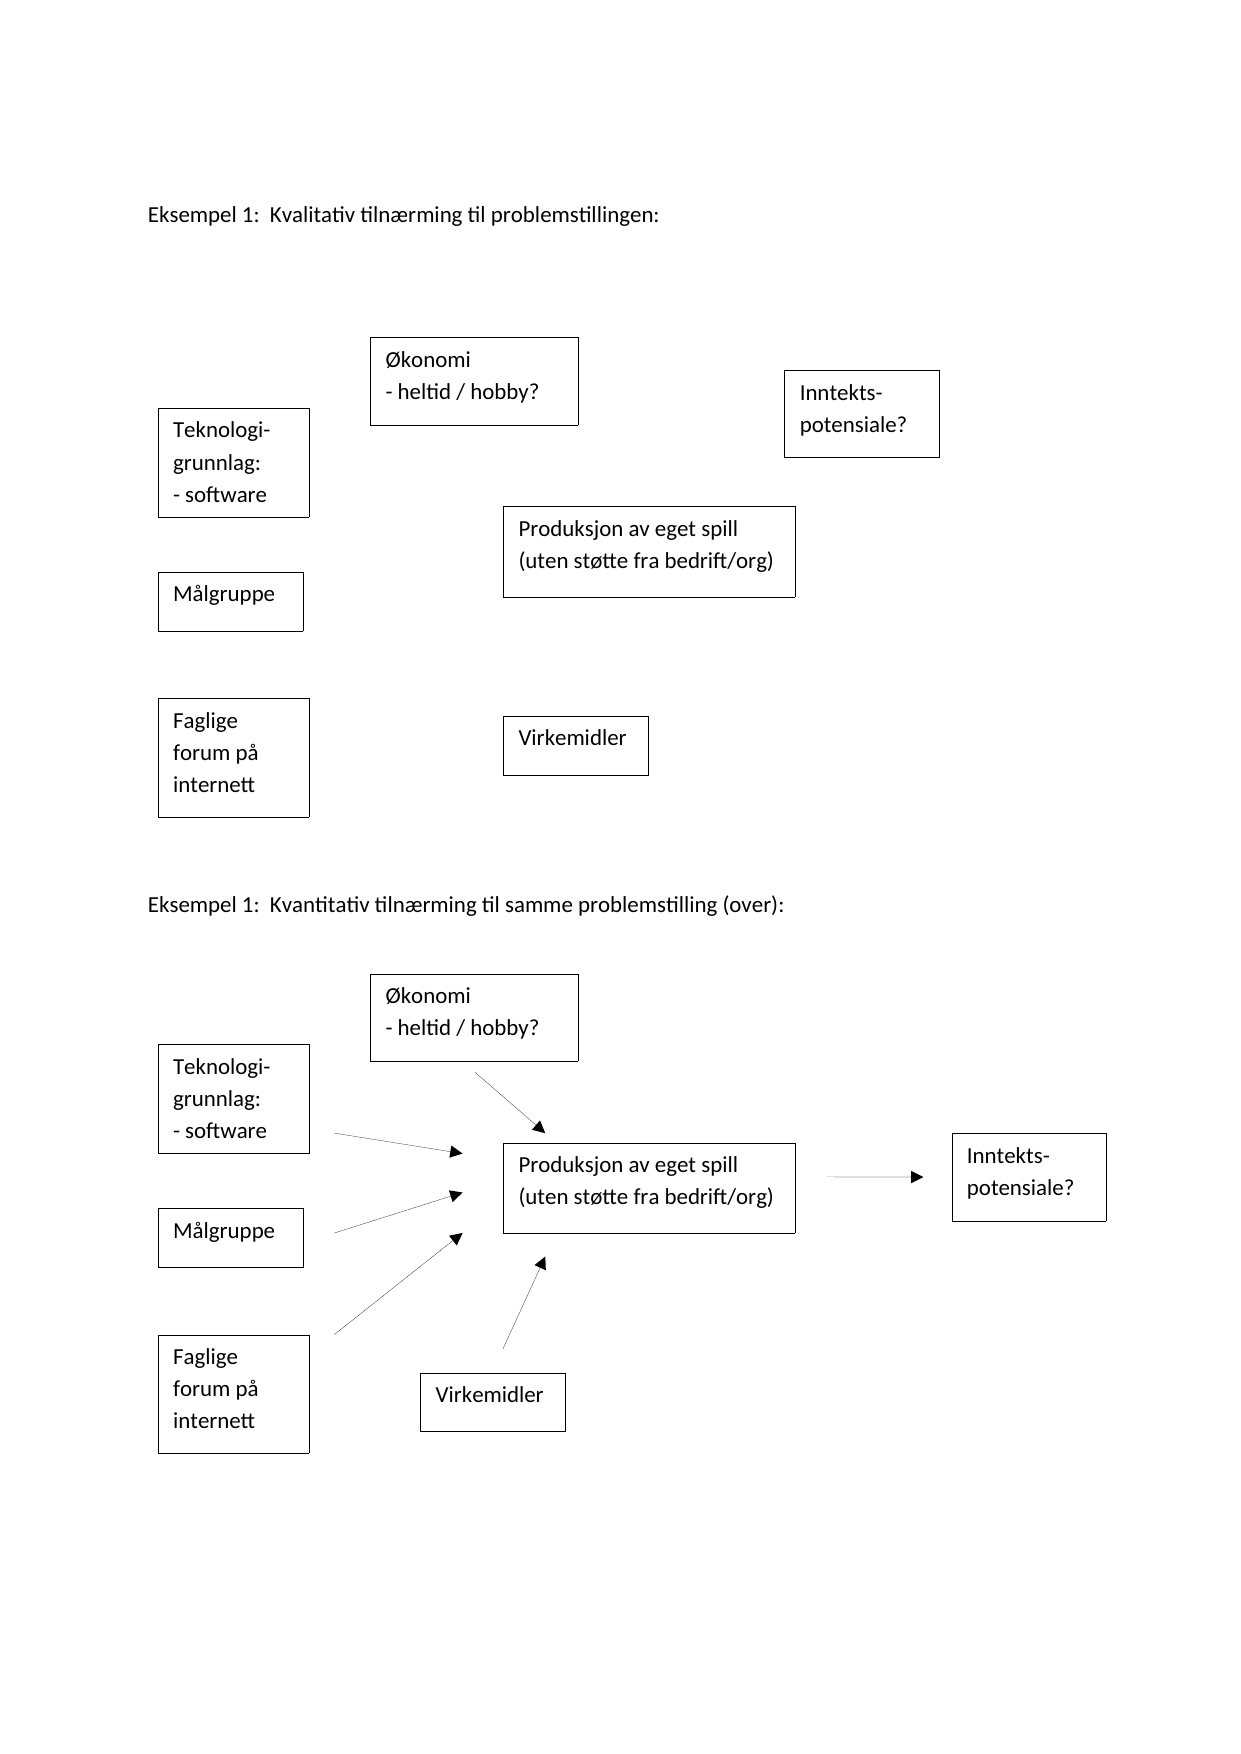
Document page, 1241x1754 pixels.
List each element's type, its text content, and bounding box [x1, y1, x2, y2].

text Eksempel 1: Kvalitativ tilnærming til problemstillingen: [148, 201, 1093, 229]
text Eksempel 1: Kvantitativ tilnærming til samme problemstilling (over): [148, 890, 1093, 918]
